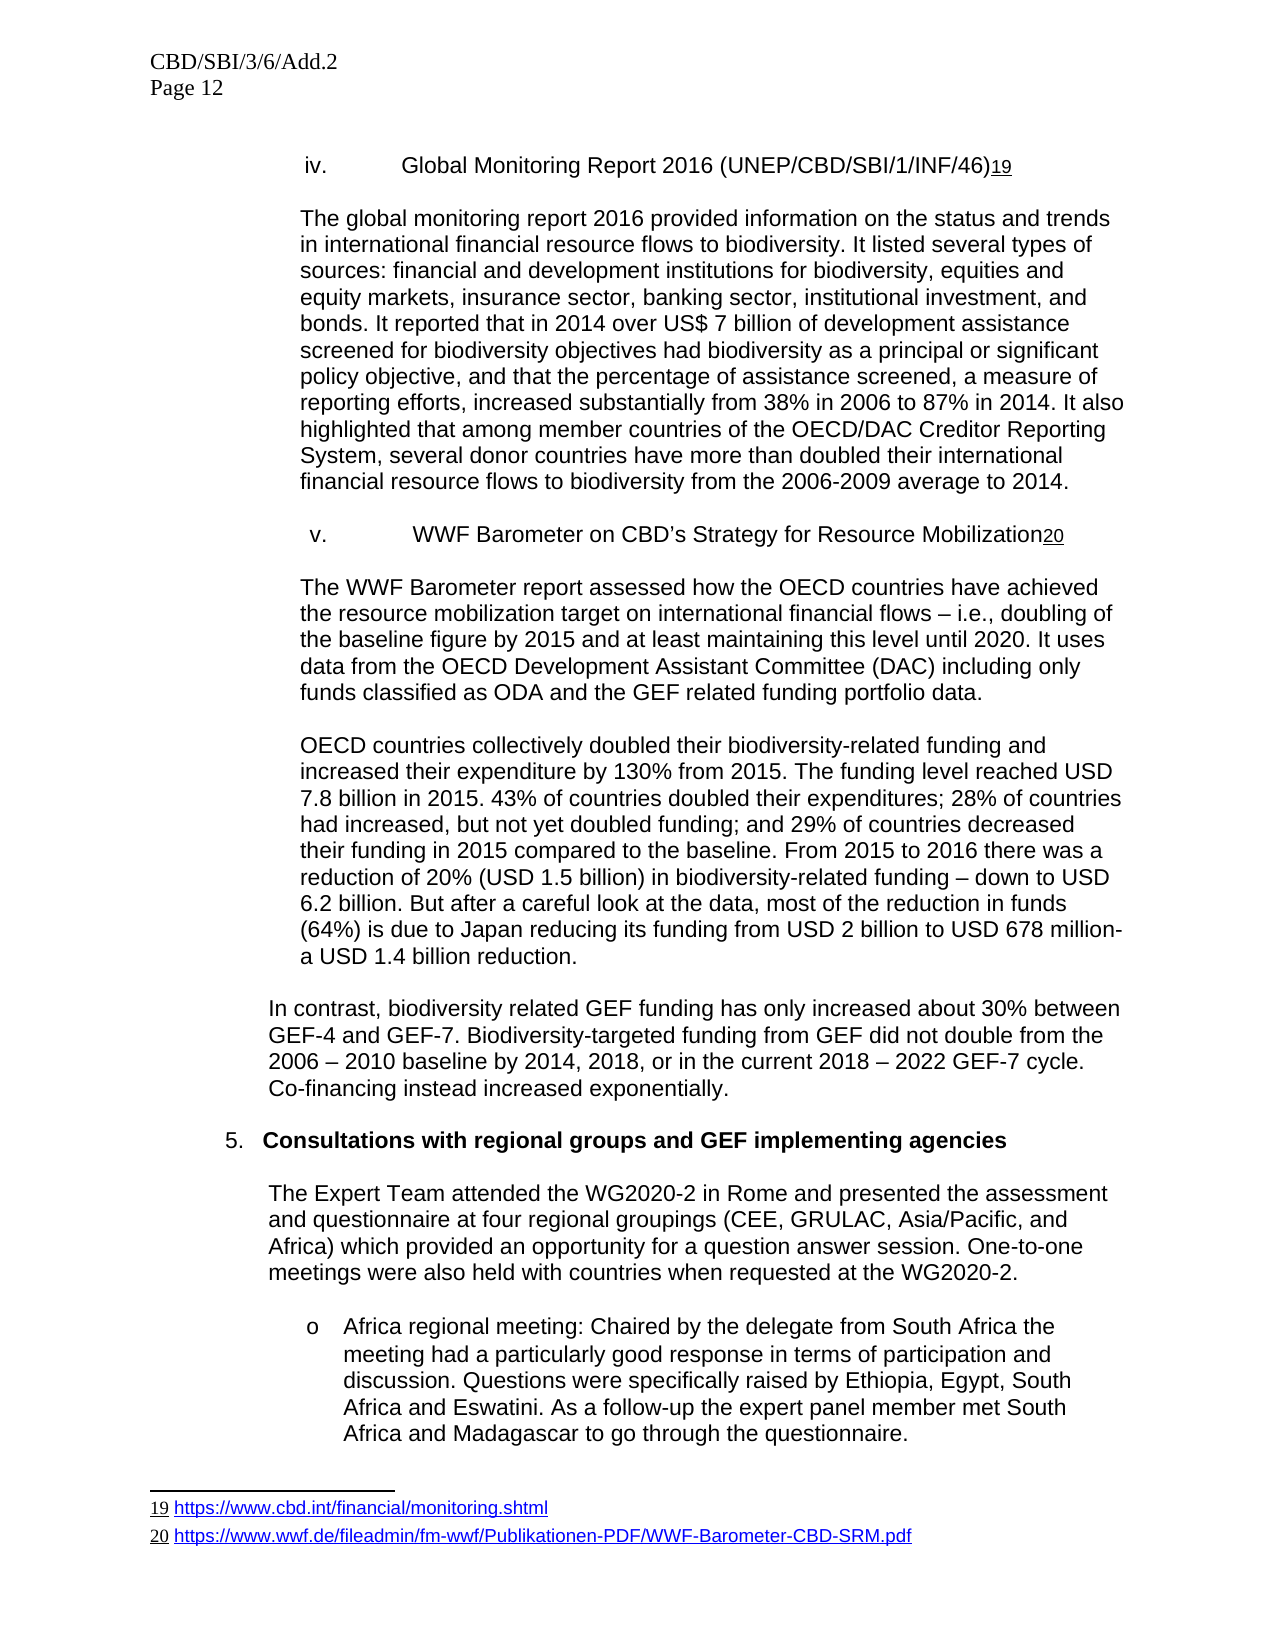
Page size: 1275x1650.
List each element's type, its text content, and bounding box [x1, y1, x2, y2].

list WWF Barometer on CBD’s Strategy for Resource Mobilization [327, 521, 1125, 547]
text OECD countries collectively doubled their biodiversity-related funding and increased their expenditure by 130% from 2015. The funding level reached USD 7.8 billion in 2015. 43% of countries doubled their expenditures; 28% of countries had increased, but not yet doubled funding; and 29% of countries decreased their funding in 2015 compared to the baseline. From 2015 to 2016 there was a reduction of 20% (USD 1.5 billion) in biodiversity-related funding – down to USD 6.2 billion. But after a careful look at the data, most of the reduction in funds (64%) is due to Japan reducing its funding from USD 2 billion to USD 678 million- a USD 1.4 billion reduction. [300, 732, 1125, 969]
text The WWF Barometer report assessed how the OECD countries have achieved the resource mobilization target on international financial flows – i.e., doubling of the baseline figure by 2015 and at least maintaining this level until 2020. It uses data from the OECD Development Assistant Committee (DAC) including only funds classified as ODA and the GEF related funding portfolio data. [300, 574, 1125, 706]
list Global Monitoring Report 2016 (UNEP/CBD/SBI/1/INF/46) [327, 152, 1125, 178]
text The Expert Team attended the WG2020-2 in Rome and presented the assessment and questionnaire at four regional groupings (CEE, GRULAC, Asia/Pacific, and Africa) which provided an opportunity for a question answer session. One-to-one meetings were also held with countries when requested at the WG2020-2. [268, 1180, 1125, 1285]
list Consultations with regional groups and GEF implementing agencies [225, 1127, 1125, 1153]
list Africa regional meeting: Chaired by the delegate from South Africa the meeting had a particularly good response in terms of participation and discussion. Questions were specifically raised by Ethiopia, Egypt, South Africa and Eswatini. As a follow-up the expert panel member met South Africa and Madagascar to go through the questionnaire. [306, 1313, 1125, 1447]
text In contrast, biodiversity related GEF funding has only increased about 30% between GEF-4 and GEF-7. Biodiversity-targeted funding from GEF did not double from the 2006 – 2010 baseline by 2014, 2018, or in the current 2018 – 2022 GEF-7 cycle. Co-financing instead increased exponentially. [268, 995, 1125, 1101]
text The global monitoring report 2016 provided information on the status and trends in international financial resource flows to biodiversity. It listed several types of sources: financial and development institutions for biodiversity, equities and equity markets, insurance sector, banking sector, institutional investment, and bonds. It reported that in 2014 over US$ 7 billion of development assistance screened for biodiversity objectives had biodiversity as a principal or significant policy objective, and that the percentage of assistance screened, a measure of reporting efforts, increased substantially from 38% in 2006 to 87% in 2014. It also highlighted that among member countries of the OECD/DAC Creditor Reporting System, several donor countries have more than doubled their international financial resource flows to biodiversity from the 2006-2009 average to 2014. [300, 205, 1125, 495]
